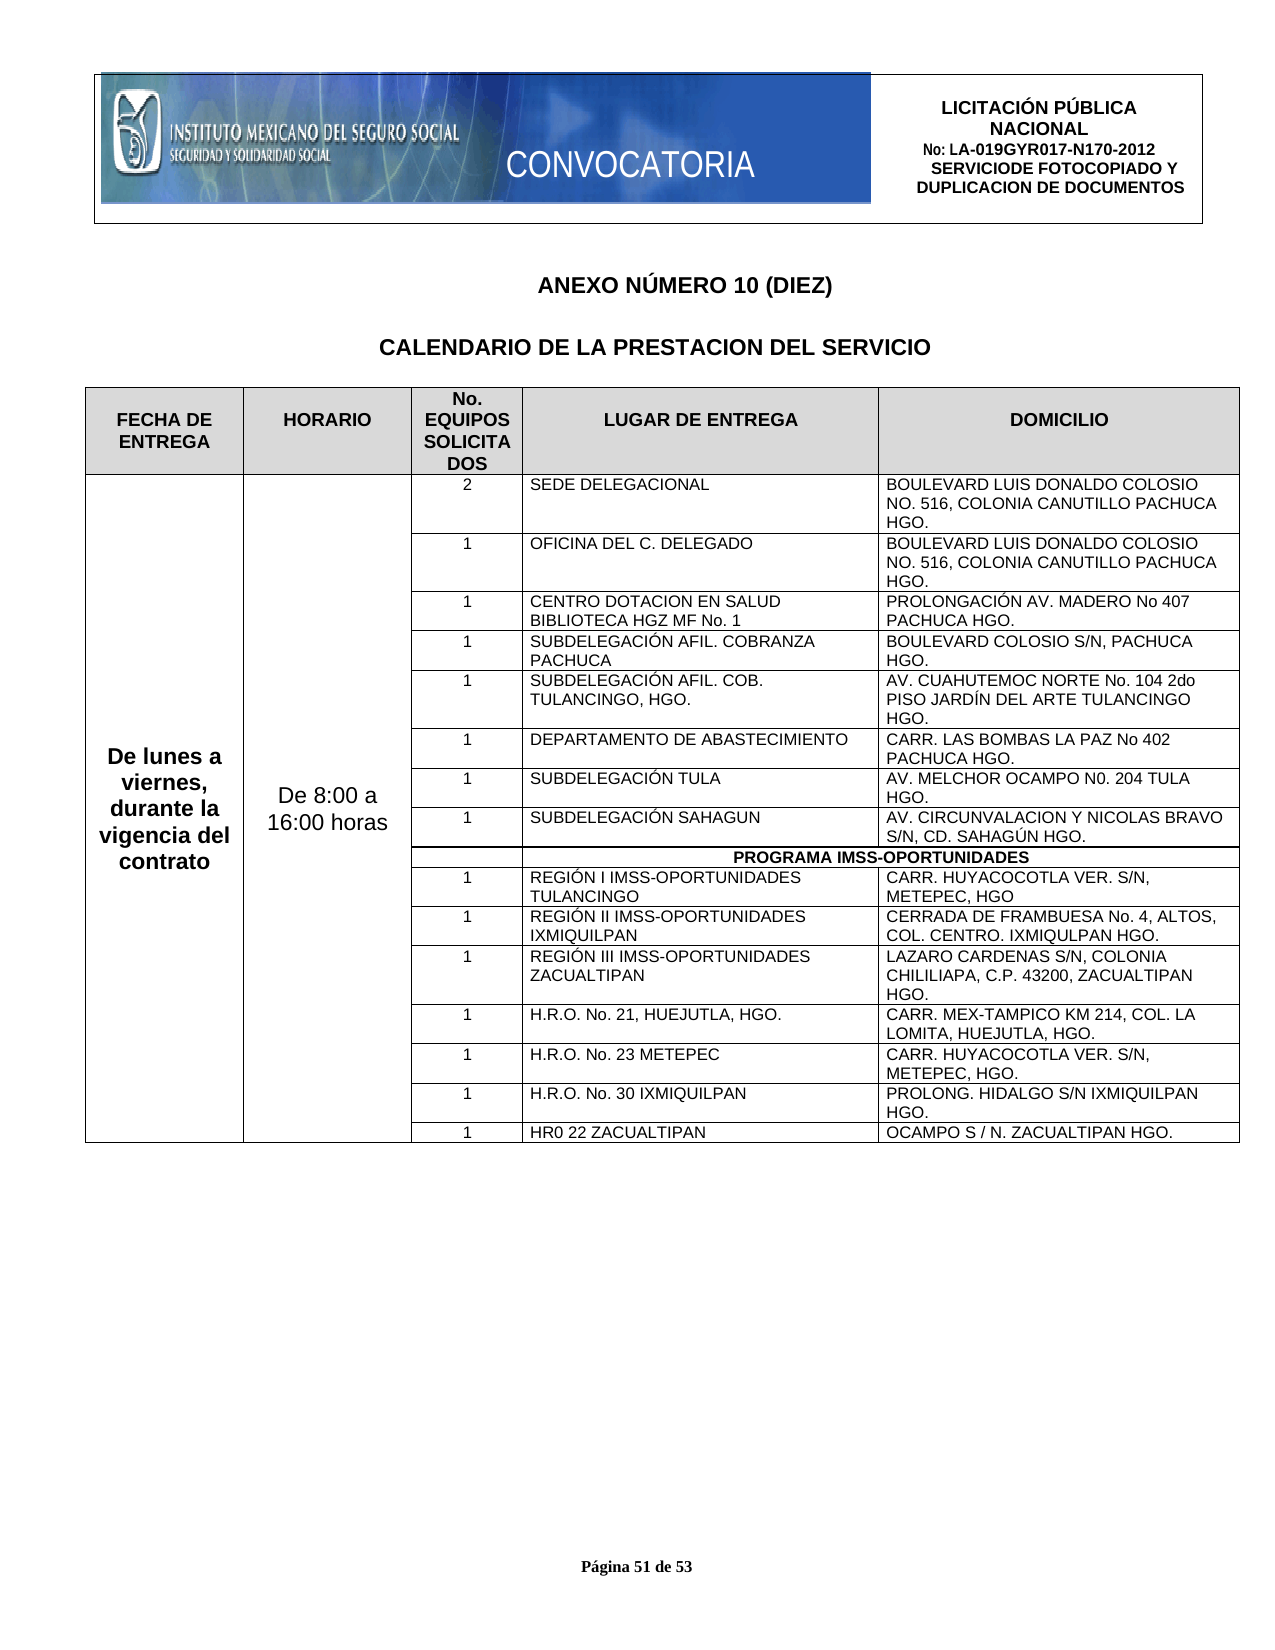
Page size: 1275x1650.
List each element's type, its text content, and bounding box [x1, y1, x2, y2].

table_cell 1 [412, 808, 522, 846]
table_cell 1 [412, 592, 522, 630]
table_cell BOULEVARD LUIS DONALDO COLOSIO NO. 516, COLONIA CANUTILLO PACHUCA HGO. [879, 475, 1239, 532]
table_cell [412, 848, 522, 867]
table_cell CENTRO DOTACION EN SALUD BIBLIOTECA HGZ MF No. 1 [523, 592, 878, 630]
table_cell PROLONG. HIDALGO S/N IXMIQUILPAN HGO. [879, 1084, 1239, 1122]
table_cell 1 [412, 534, 522, 591]
table_cell 1 [412, 769, 522, 807]
table_cell 1 [412, 729, 522, 768]
table_cell REGIÓN III IMSS-OPORTUNIDADES ZACUALTIPAN [523, 946, 878, 1004]
table_cell OFICINA DEL C. DELEGADO [523, 534, 878, 591]
table_cell 1 [412, 1084, 522, 1122]
table_cell H.R.O. No. 21, HUEJUTLA, HGO. [523, 1005, 878, 1043]
table_cell SUBDELEGACIÓN SAHAGUN [523, 808, 878, 846]
table_cell H.R.O. No. 30 IXMIQUILPAN [523, 1084, 878, 1122]
table_header FECHA DE ENTREGA [86, 388, 243, 474]
table_cell 1 [412, 946, 522, 1004]
table_cell H.R.O. No. 23 METEPEC [523, 1044, 878, 1083]
table_cell BOULEVARD COLOSIO S/N, PACHUCA HGO. [879, 631, 1239, 670]
table_cell PROLONGACIÓN AV. MADERO No 407 PACHUCA HGO. [879, 592, 1239, 630]
table_cell AV. CUAHUTEMOC NORTE No. 104 2do PISO JARDÍN DEL ARTE TULANCINGO HGO. [879, 671, 1239, 728]
table_cell 1 [412, 907, 522, 945]
table_cell 1 [412, 868, 522, 906]
table_cell 1 [412, 1005, 522, 1043]
table_cell CARR. MEX-TAMPICO KM 214, COL. LA LOMITA, HUEJUTLA, HGO. [879, 1005, 1239, 1043]
table_cell REGIÓN II IMSS-OPORTUNIDADES IXMIQUILPAN [523, 907, 878, 945]
table_header HORARIO [244, 388, 411, 474]
table_cell SUBDELEGACIÓN AFIL. COBRANZA PACHUCA [523, 631, 878, 670]
table_cell 1 [412, 1123, 522, 1142]
table_header DOMICILIO [879, 388, 1239, 474]
table_cell SEDE DELEGACIONAL [523, 475, 878, 532]
table_cell SUBDELEGACIÓN AFIL. COB. TULANCINGO, HGO. [523, 671, 878, 728]
table_cell OCAMPO S / N. ZACUALTIPAN HGO. [879, 1123, 1239, 1142]
table_cell SUBDELEGACIÓN TULA [523, 769, 878, 807]
table_cell De lunes a viernes, durante la vigencia del contrato [86, 475, 243, 1142]
text CALENDARIO DE LA PRESTACION DEL SERVICIO [94, 334, 1216, 360]
table_cell REGIÓN I IMSS-OPORTUNIDADES TULANCINGO [523, 868, 878, 906]
table_cell De 8:00 a 16:00 horas [244, 475, 411, 1142]
table_cell 1 [412, 671, 522, 728]
table_cell 2 [412, 475, 522, 532]
table_cell PROGRAMA IMSS-OPORTUNIDADES [523, 848, 1239, 867]
table_cell BOULEVARD LUIS DONALDO COLOSIO NO. 516, COLONIA CANUTILLO PACHUCA HGO. [879, 534, 1239, 591]
table_header No. EQUIPOS SOLICITADOS [412, 388, 522, 474]
table_cell CERRADA DE FRAMBUESA No. 4, ALTOS, COL. CENTRO. IXMIQULPAN HGO. [879, 907, 1239, 945]
table_cell CARR. LAS BOMBAS LA PAZ No 402 PACHUCA HGO. [879, 729, 1239, 768]
picture [101, 75, 871, 204]
table_header LUGAR DE ENTREGA [523, 388, 878, 474]
table_cell CARR. HUYACOCOTLA VER. S/N, METEPEC, HGO [879, 868, 1239, 906]
subtitle ANEXO NÚMERO 10 (DIEZ) [94, 272, 1216, 299]
table_cell LAZARO CARDENAS S/N, COLONIA CHILILIAPA, C.P. 43200, ZACUALTIPAN HGO. [879, 946, 1239, 1004]
table_cell AV. CIRCUNVALACION Y NICOLAS BRAVO S/N, CD. SAHAGÚN HGO. [879, 808, 1239, 846]
table_cell CARR. HUYACOCOTLA VER. S/N, METEPEC, HGO. [879, 1044, 1239, 1083]
table_cell DEPARTAMENTO DE ABASTECIMIENTO [523, 729, 878, 768]
table_cell 1 [412, 631, 522, 670]
table_cell 1 [412, 1044, 522, 1083]
table_cell HR0 22 ZACUALTIPAN [523, 1123, 878, 1142]
table_cell AV. MELCHOR OCAMPO N0. 204 TULA HGO. [879, 769, 1239, 807]
